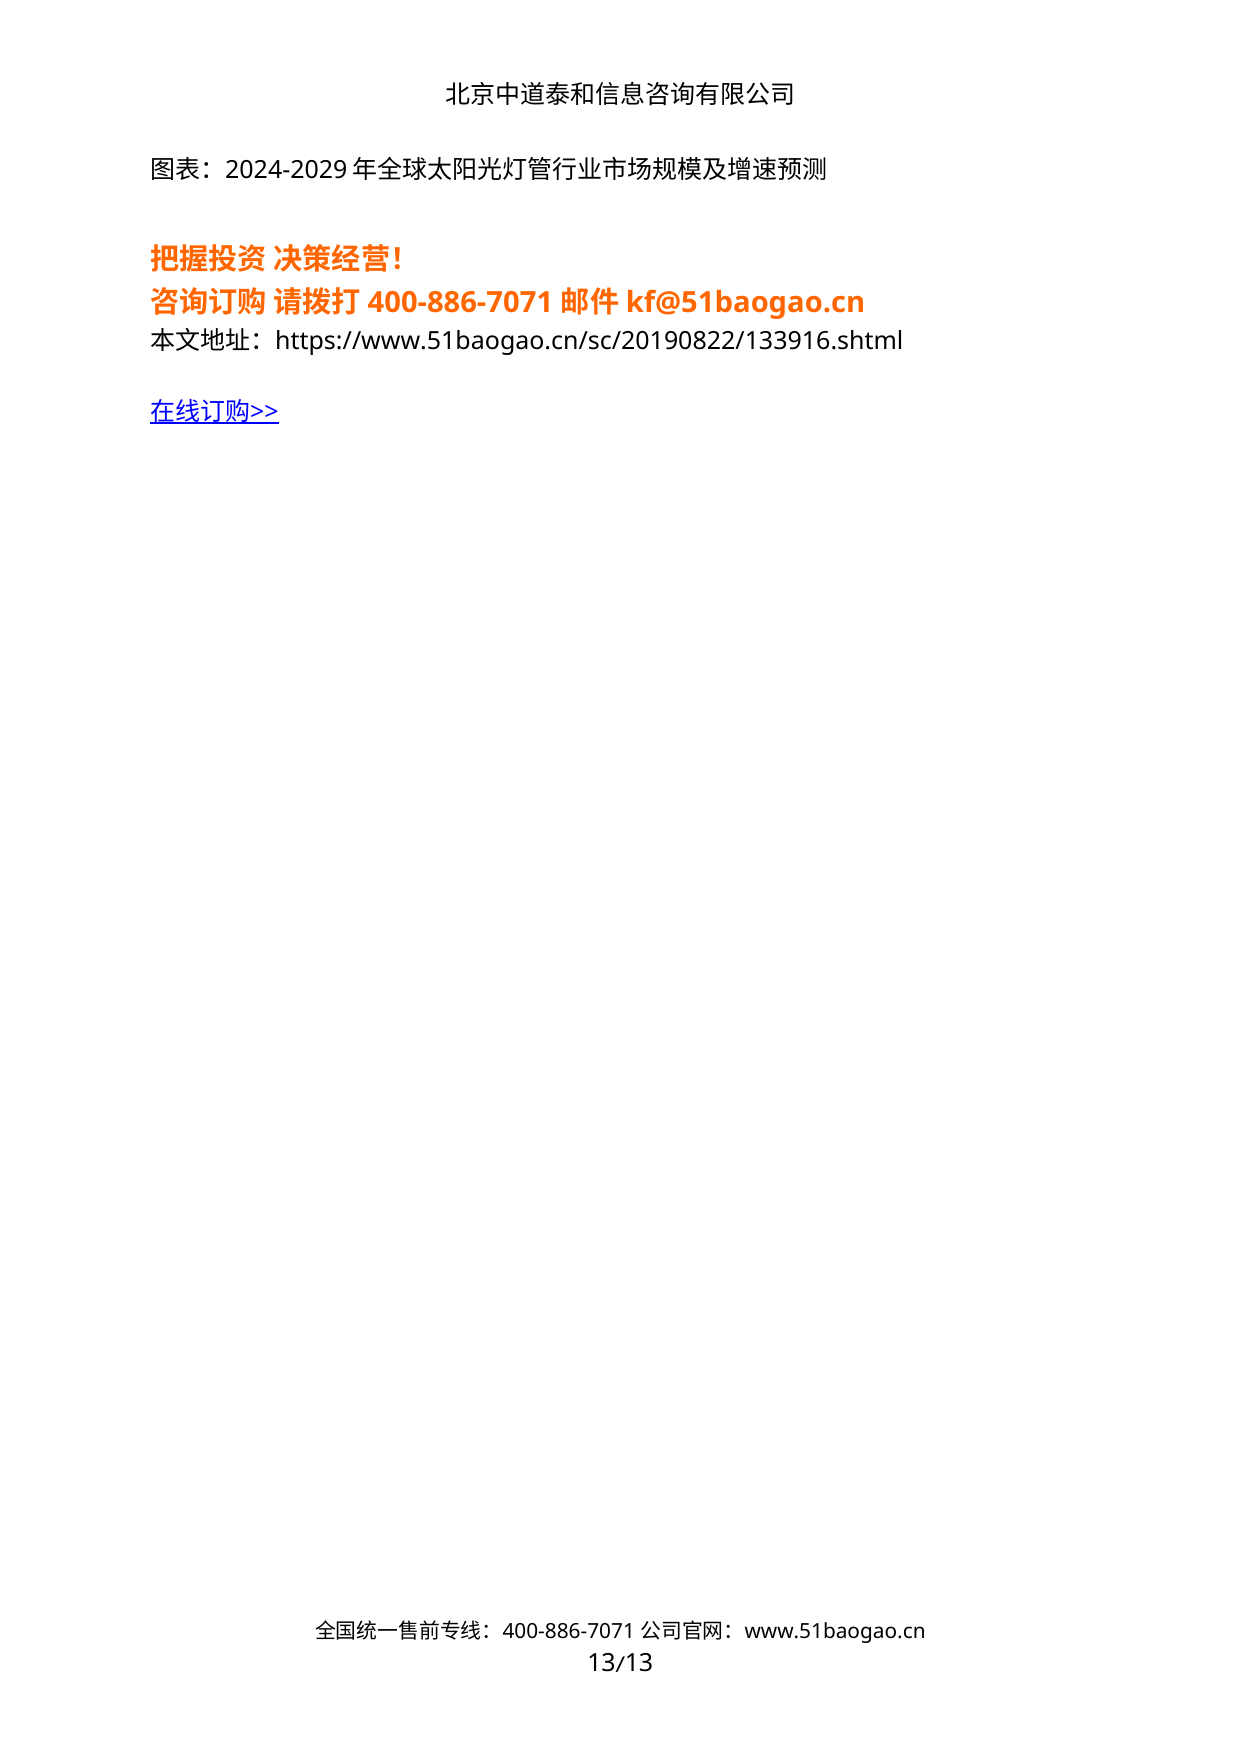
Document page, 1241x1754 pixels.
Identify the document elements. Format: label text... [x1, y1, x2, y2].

text 把握投资 决策经营！咨询订购 请拨打 400-886-7071 邮件 kf@51baogao.cn本文地址：https://www.51baogao.cn/sc/20190822/133916.shtml [150, 202, 1090, 357]
text 在线订购>> [150, 357, 1090, 427]
text 图表：2024-2029年全球太阳光灯管行业市场规模及增速预测 [150, 150, 1090, 186]
